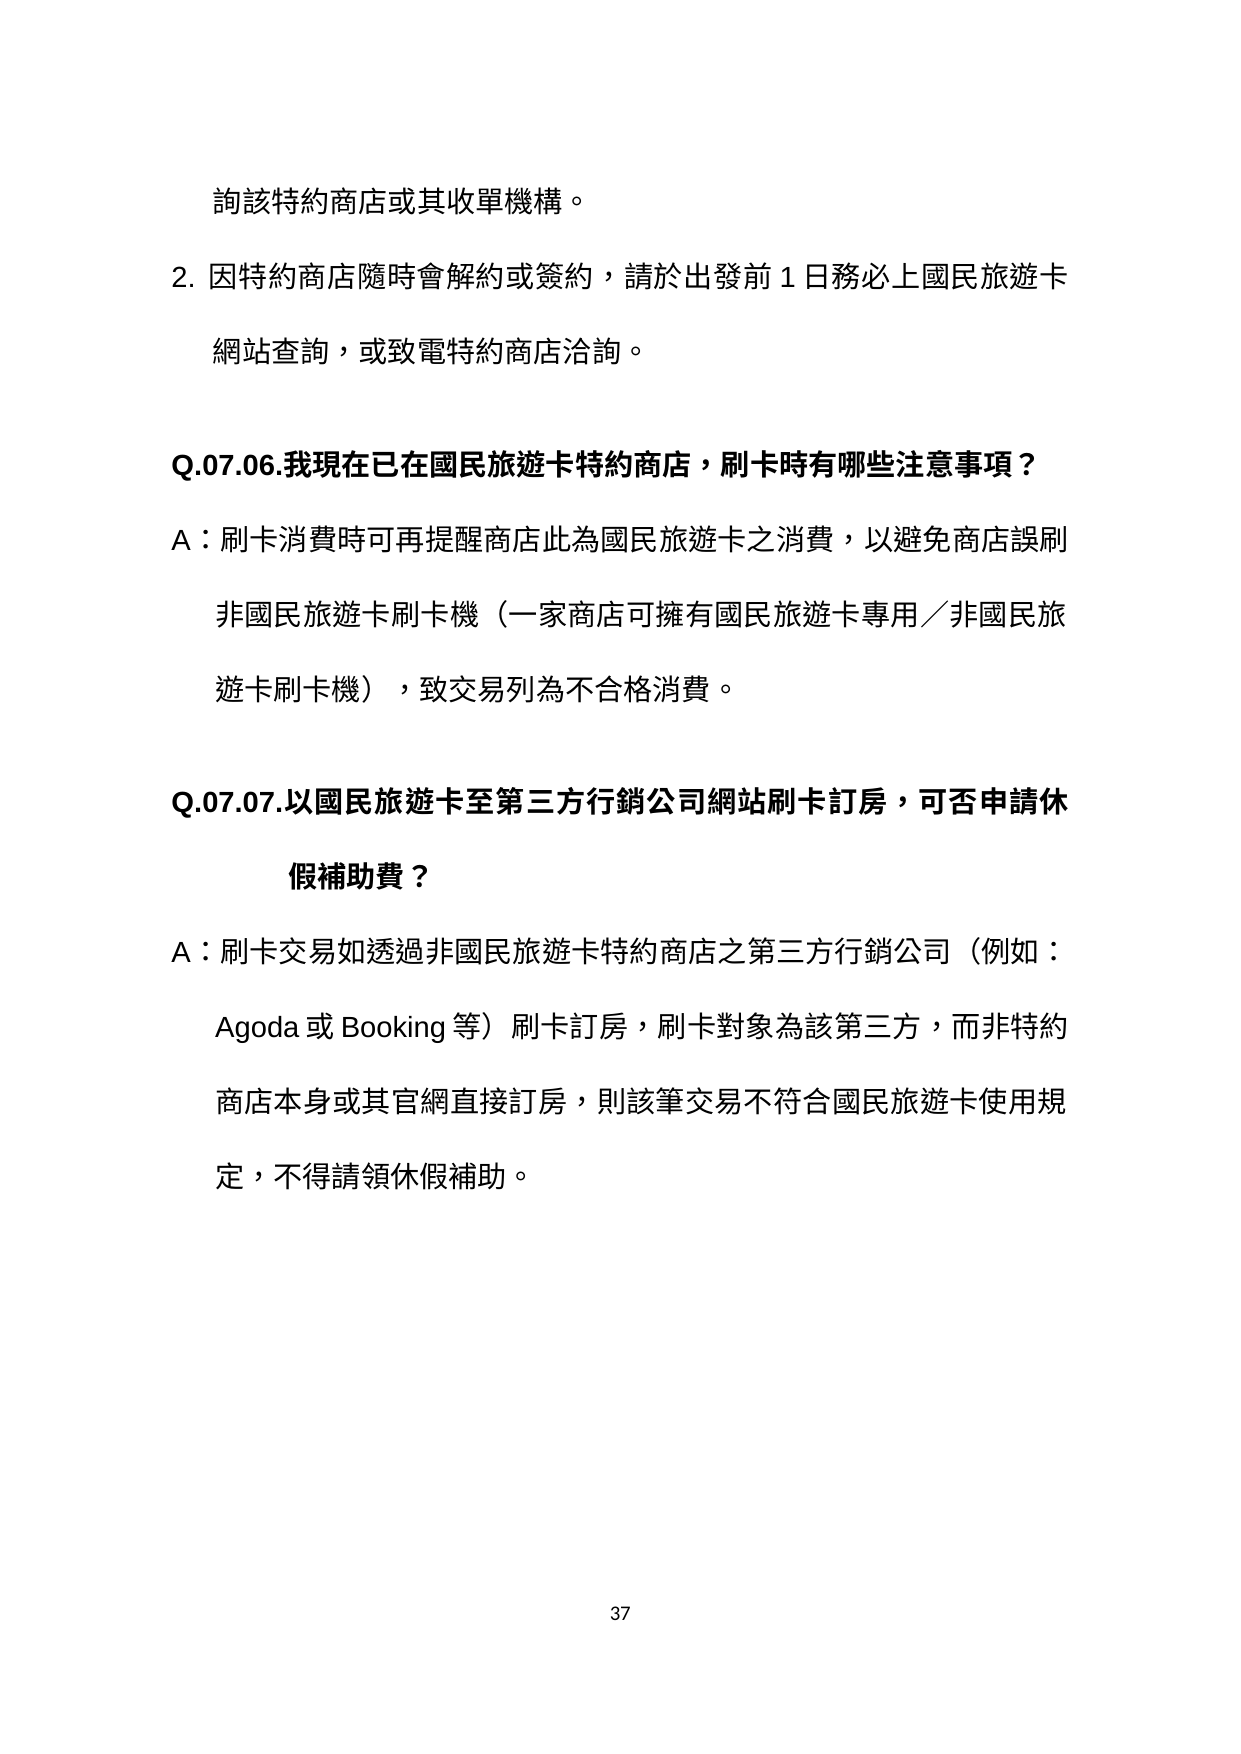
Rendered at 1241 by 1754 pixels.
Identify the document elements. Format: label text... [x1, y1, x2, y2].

list 因特約商店隨時會解約或簽約，請於出發前1日務必上國民旅遊卡網站查詢，或致電特約商店洽詢。 [171, 237, 1069, 387]
text Q.07.06.我現在已在國民旅遊卡特約商店，刷卡時有哪些注意事項？ [171, 425, 1069, 500]
text Q.07.07.以國民旅遊卡至第三方行銷公司網站刷卡訂房，可否申請休假補助費？ [171, 762, 1069, 912]
text A：刷卡消費時可再提醒商店此為國民旅遊卡之消費，以避免商店誤刷非國民旅遊卡刷卡機（一家商店可擁有國民旅遊卡專用／非國民旅遊卡刷卡機），致交易列為不合格消費。 [171, 500, 1069, 725]
text A：刷卡交易如透過非國民旅遊卡特約商店之第三方行銷公司（例如：Agoda或Booking等）刷卡訂房，刷卡對象為該第三方，而非特約商店本身或其官網直接訂房，則該筆交易不符合國民旅遊卡使用規定，不得請領休假補助。 [171, 912, 1069, 1212]
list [171, 162, 1069, 237]
